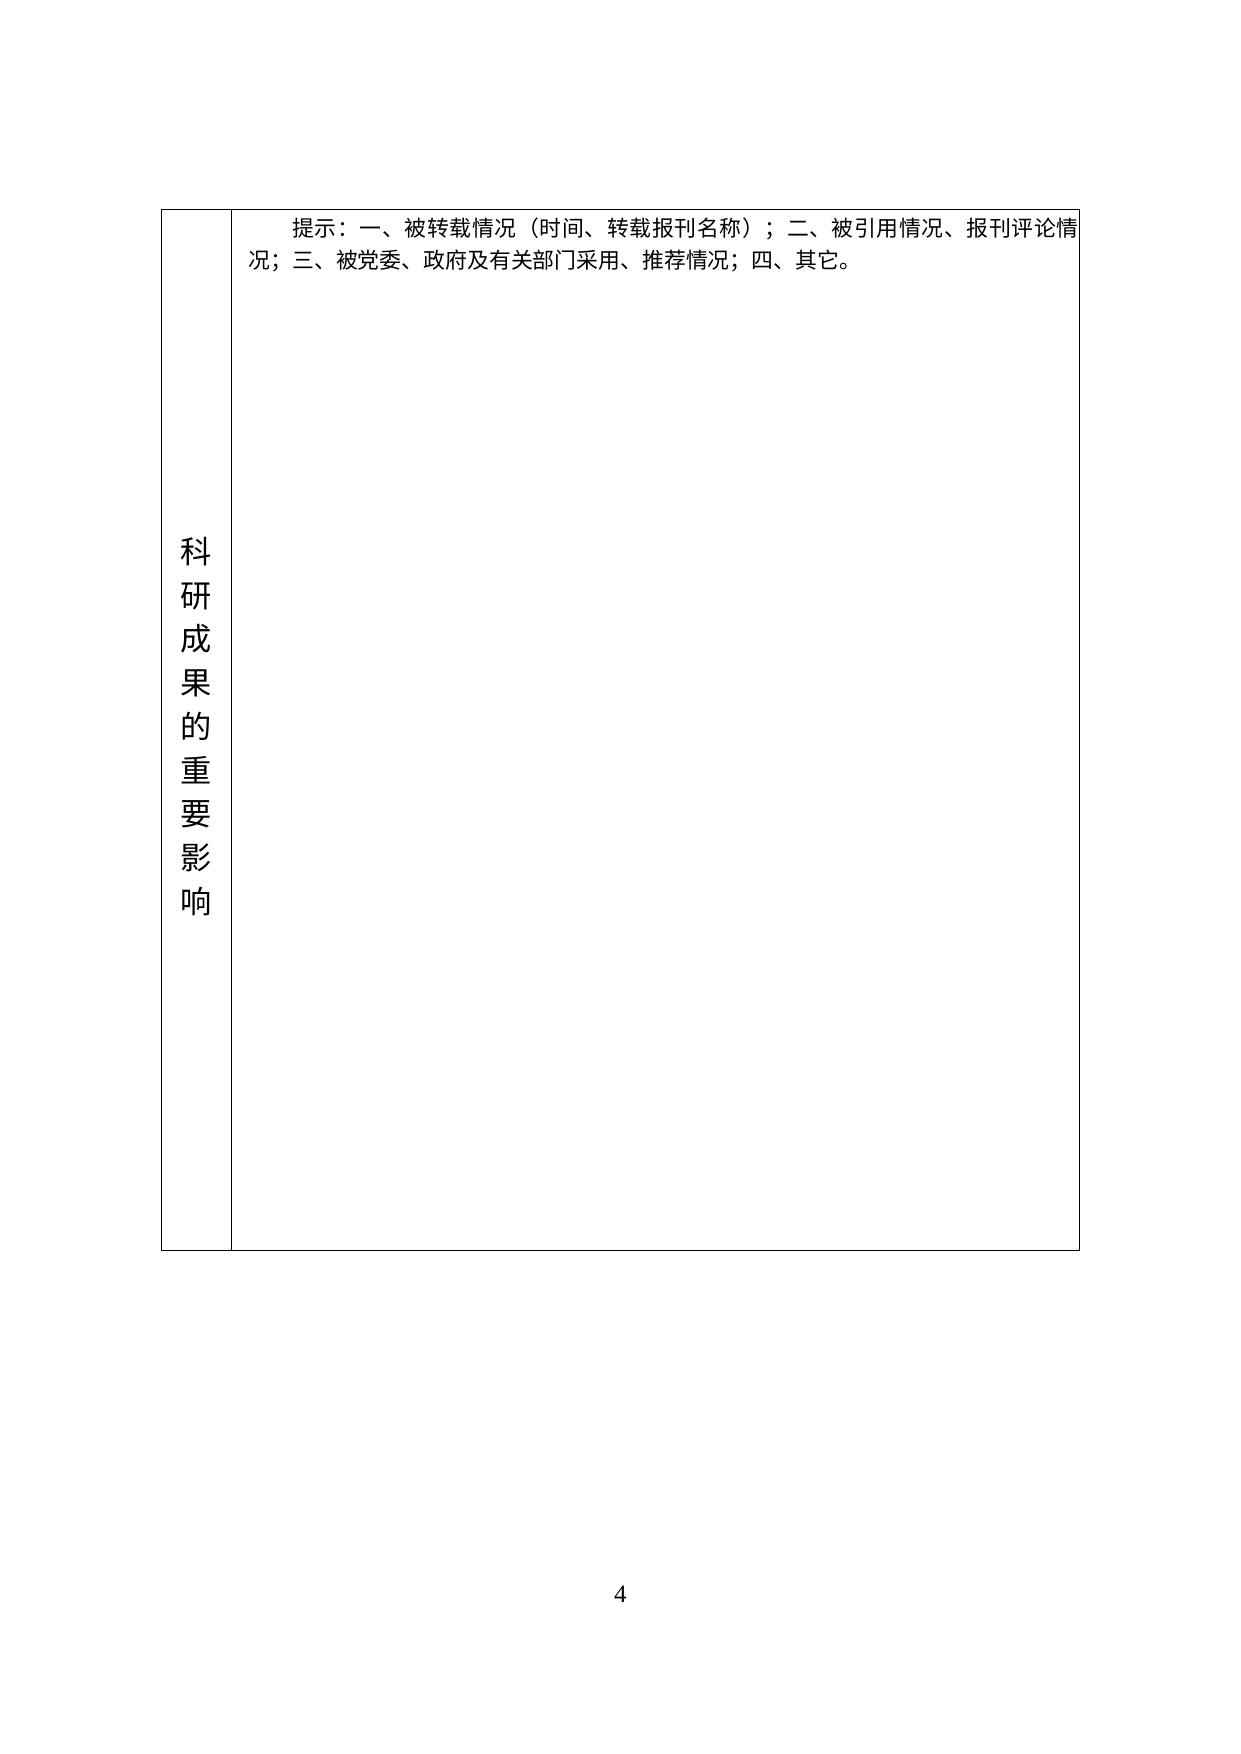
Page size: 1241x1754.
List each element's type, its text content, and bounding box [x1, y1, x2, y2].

table_cell 提示：一、被转载情况（时间、转载报刊名称）；二、被引用情况、报刊评论情况；三、被党委、政府及有关部门采用、推荐情况；四、其它。 [232, 210, 1079, 1250]
table_cell 科研成果的重要影响 [162, 210, 231, 1250]
